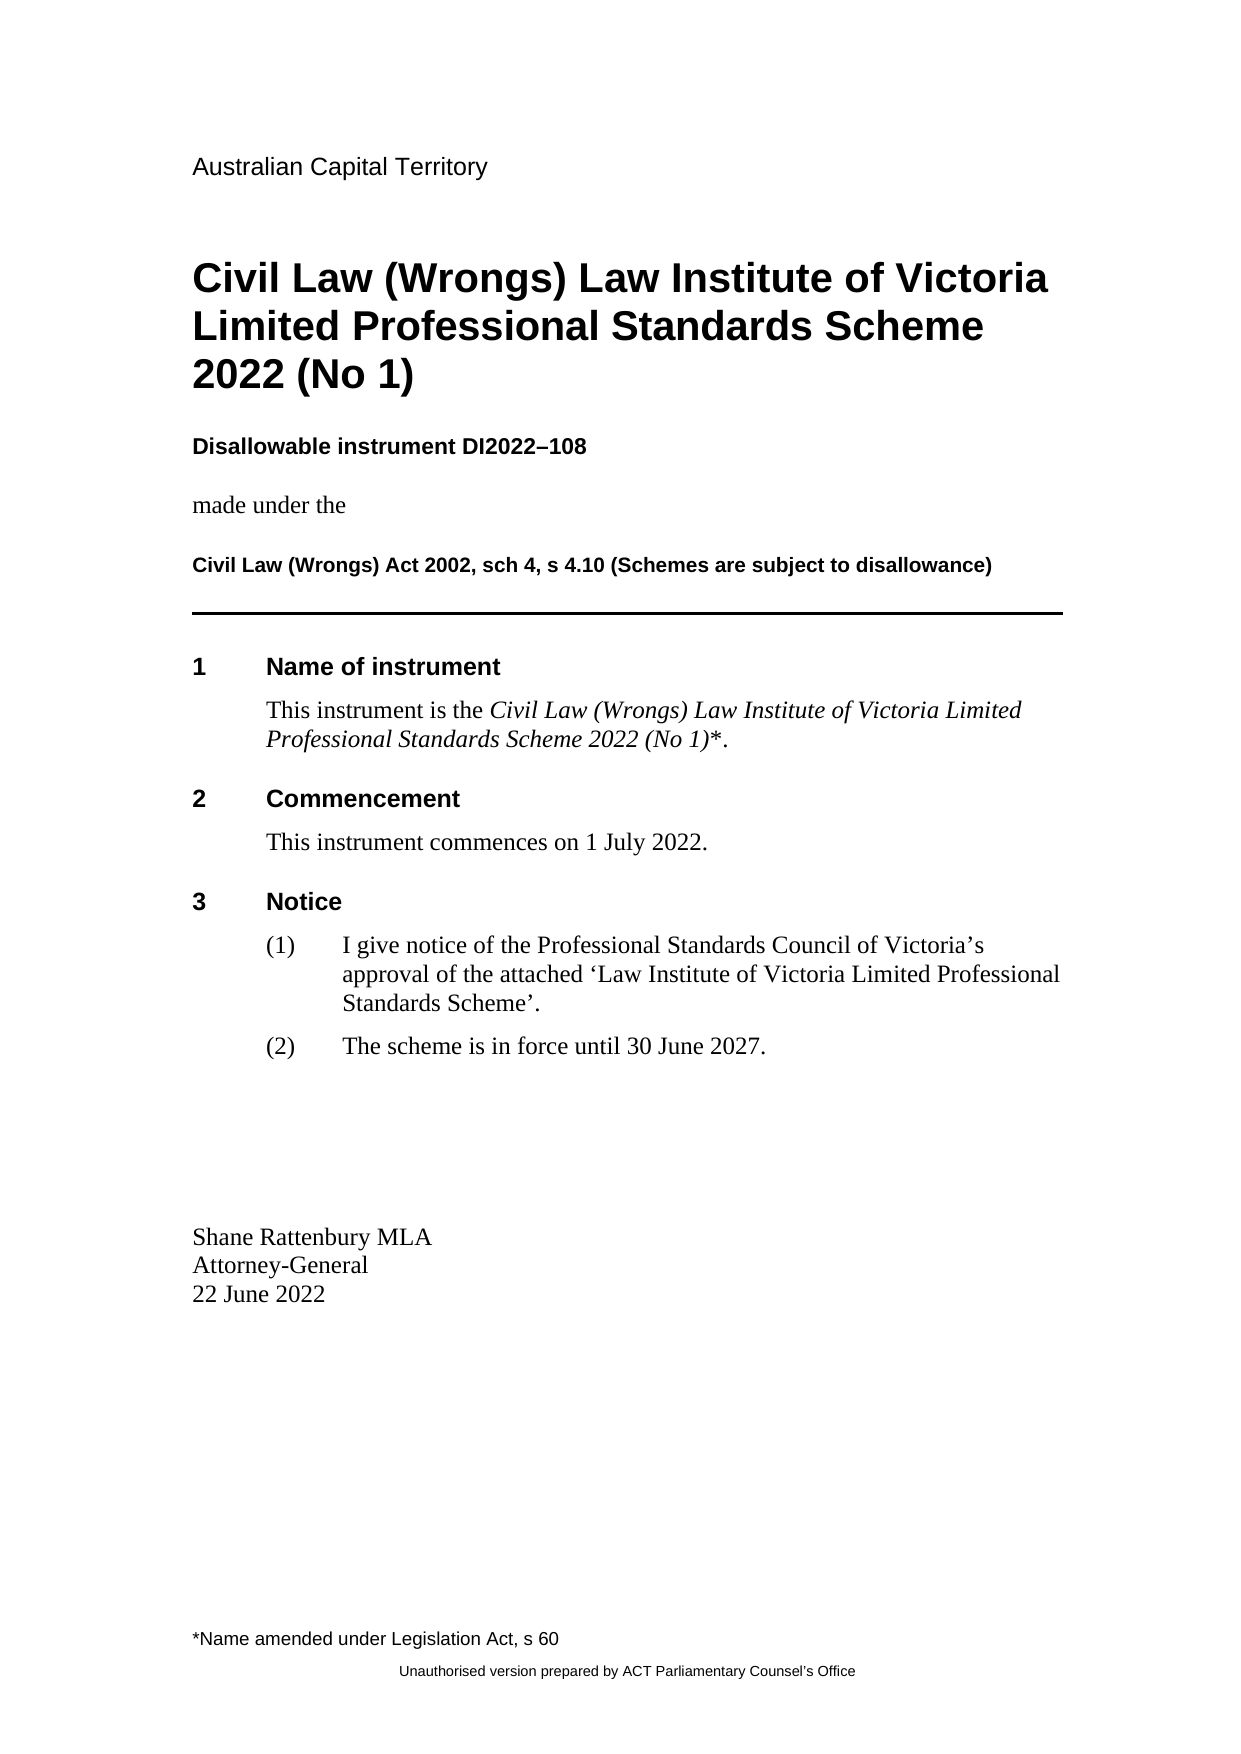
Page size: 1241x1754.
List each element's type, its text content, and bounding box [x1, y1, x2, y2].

text Attorney-General [192, 1251, 1063, 1279]
text Australian Capital Territory [192, 152, 1063, 181]
text This instrument is the Civil Law (Wrongs) Law Institute of Victoria Limited Professional Standards Scheme 2022 (No 1)*. [266, 695, 1063, 753]
text This instrument commences on 1 July 2022. [266, 827, 1063, 856]
text 3 Notice [192, 887, 1063, 916]
text 1 Name of instrument [192, 652, 1063, 681]
text (2) The scheme is in force until 30 June 2027. [266, 1031, 1063, 1060]
text (1) I give notice of the Professional Standards Council of Victoria’s approval of the attached ‘Law Institute of Victoria Limited Professional Standards Scheme’. [541, 931, 1063, 1017]
text 2 Commencement [192, 784, 1063, 813]
text Civil Law (Wrongs) Law Institute of Victoria Limited Professional Standards Scheme 2022 (No 1) [192, 254, 1063, 397]
text 22 June 2022 [192, 1279, 1063, 1308]
text made under the [192, 491, 1063, 519]
text (1) I give notice of the Professional Standards Council of Victoria’s approval of the attached ‘Law Institute of Victoria Limited Professional Standards Scheme’. [266, 931, 551, 1017]
text Civil Law (Wrongs) Act 2002, sch 4, s 4.10 (Schemes are subject to disallowance) [192, 553, 1063, 577]
text Disallowable instrument DI2022–108 [192, 433, 1063, 459]
text Shane Rattenbury MLA [192, 1222, 1063, 1251]
